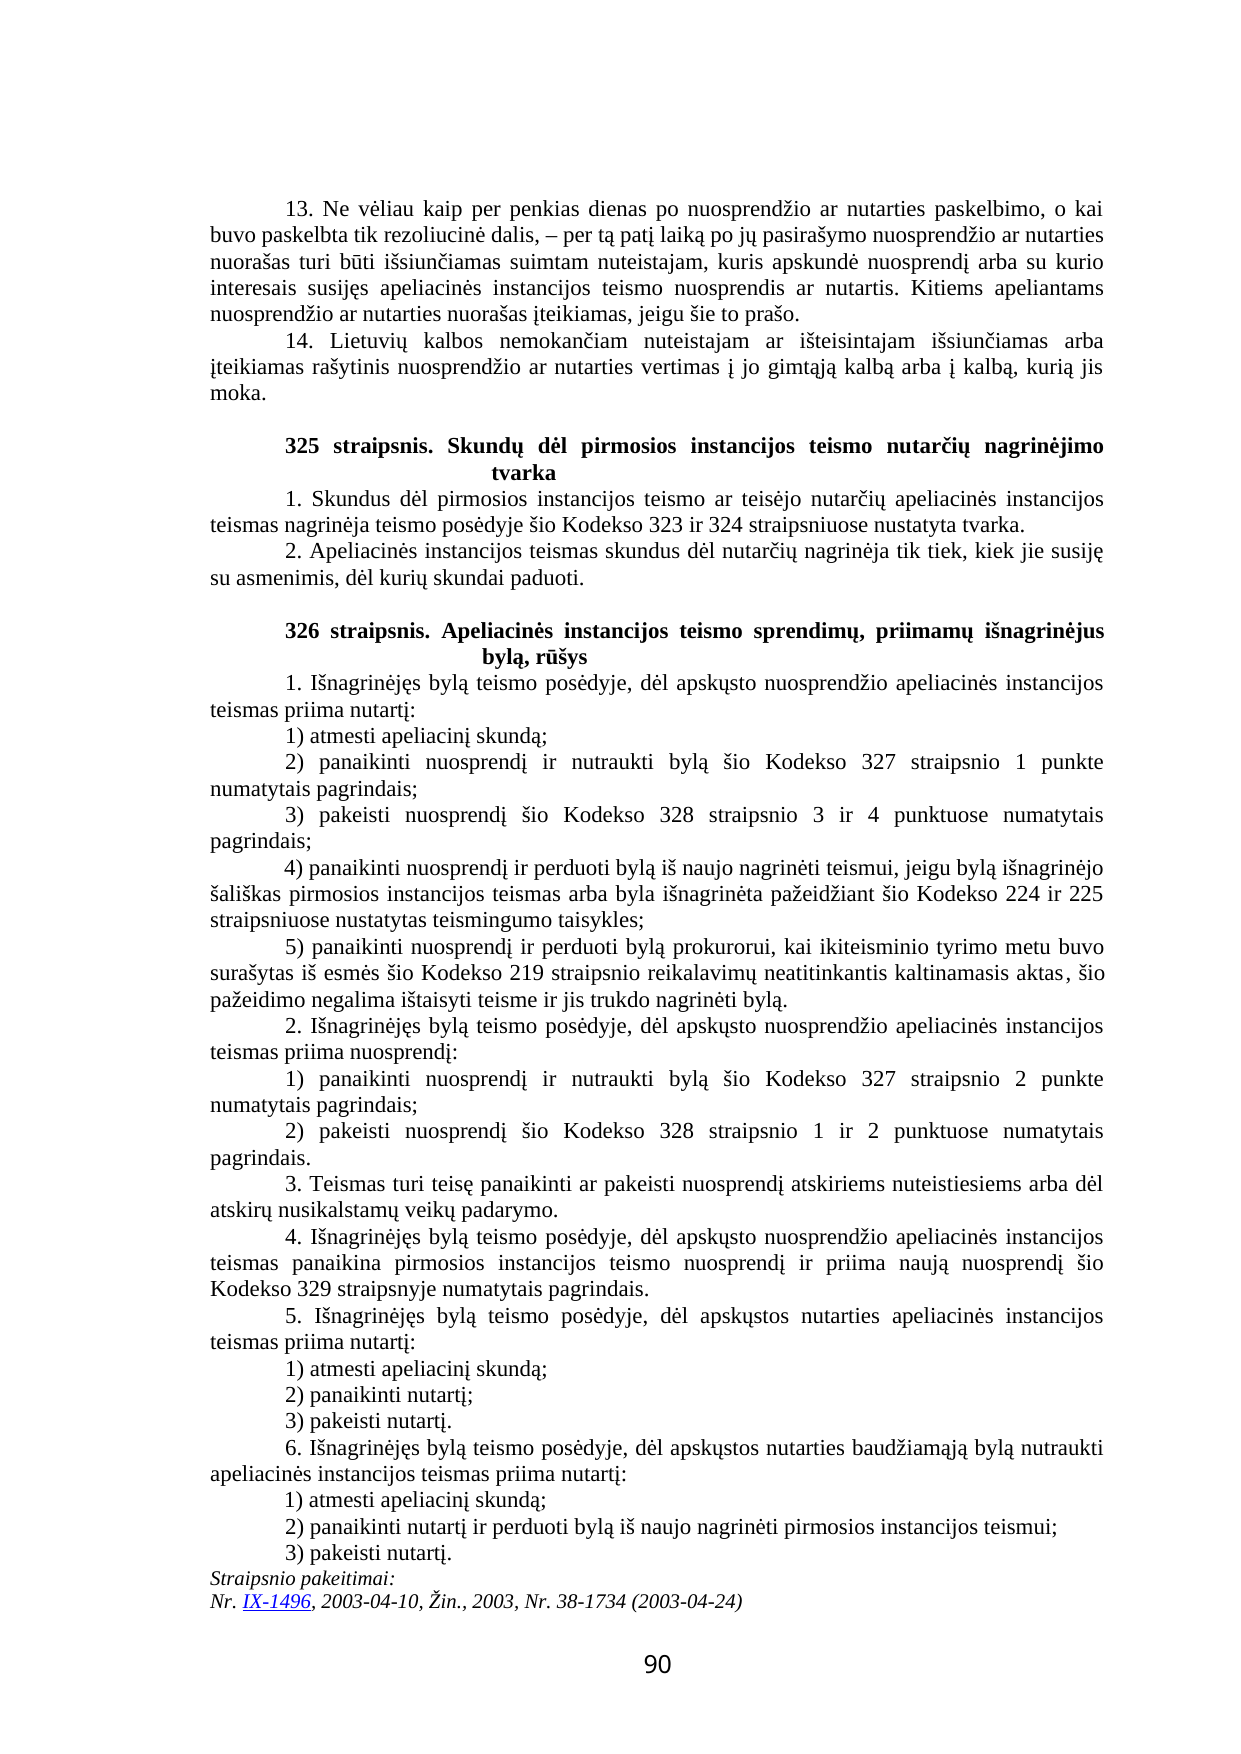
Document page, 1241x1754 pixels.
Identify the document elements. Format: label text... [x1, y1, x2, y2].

text 3) pakeisti nutartį. [210, 1539, 1105, 1565]
text 1) atmesti apeliacinį skundą; [210, 722, 1105, 748]
text 13. Ne vėliau kaip per penkias dienas po nuosprendžio ar nutarties paskelbimo, o kai buvo paskelbta tik rezoliucinė dalis, – per tą patį laiką po jų pasirašymo nuosprendžio ar nutarties nuorašas turi būti išsiunčiamas suimtam nuteistajam, kuris apskundė nuosprendį arba su kurio interesais susijęs apeliacinės instancijos teismo nuosprendis ar nutartis. Kitiems apeliantams nuosprendžio ar nutarties nuorašas įteikiamas, jeigu šie to prašo. [210, 195, 1105, 327]
text 2) panaikinti nutartį ir perduoti bylą iš naujo nagrinėti pirmosios instancijos teismui; [210, 1513, 1105, 1539]
text 4. Išnagrinėjęs bylą teismo posėdyje, dėl apskųsto nuosprendžio apeliacinės instancijos teismas panaikina pirmosios instancijos teismo nuosprendį ir priima naują nuosprendį šio Kodekso 329 straipsnyje numatytais pagrindais. [210, 1223, 1105, 1302]
text 2) panaikinti nutartį; [210, 1381, 1105, 1407]
text 5. Išnagrinėjęs bylą teismo posėdyje, dėl apskųstos nutarties apeliacinės instancijos teismas priima nutartį: [210, 1302, 1105, 1354]
text 1) atmesti apeliacinį skundą; [210, 1486, 1105, 1513]
text Straipsnio pakeitimai: [210, 1565, 1105, 1589]
text Nr. IX-1496, 2003-04-10, Žin., 2003, Nr. 38-1734 (2003-04-24) [210, 1589, 1105, 1613]
text 1) atmesti apeliacinį skundą; [210, 1354, 1105, 1381]
text 2) panaikinti nuosprendį ir nutraukti bylą šio Kodekso 327 straipsnio 1 punkte numatytais pagrindais; [210, 748, 1105, 801]
text 3. Teismas turi teisę panaikinti ar pakeisti nuosprendį atskiriems nuteistiesiems arba dėl atskirų nusikalstamų veikų padarymo. [210, 1170, 1105, 1223]
text 4) panaikinti nuosprendį ir perduoti bylą iš naujo nagrinėti teismui, jeigu bylą išnagrinėjo šališkas pirmosios instancijos teismas arba byla išnagrinėta pažeidžiant šio Kodekso 224 ir 225 straipsniuose nustatytas teismingumo taisykles; [210, 854, 1105, 933]
text 326 straipsnis. Apeliacinės instancijos teismo sprendimų, priimamų išnagrinėjus bylą, rūšys [285, 617, 1105, 669]
text 2. Apeliacinės instancijos teismas skundus dėl nutarčių nagrinėja tik tiek, kiek jie susiję su asmenimis, dėl kurių skundai paduoti. [210, 538, 1105, 590]
text 1. Išnagrinėjęs bylą teismo posėdyje, dėl apskųsto nuosprendžio apeliacinės instancijos teismas priima nutartį: [210, 669, 1105, 722]
text 1) panaikinti nuosprendį ir nutraukti bylą šio Kodekso 327 straipsnio 2 punkte numatytais pagrindais; [210, 1065, 1105, 1117]
text 14. Lietuvių kalbos nemokančiam nuteistajam ar išteisintajam išsiunčiamas arba įteikiamas rašytinis nuosprendžio ar nutarties vertimas į jo gimtąją kalbą arba į kalbą, kurią jis moka. [210, 327, 1105, 406]
text 1. Skundus dėl pirmosios instancijos teismo ar teisėjo nutarčių apeliacinės instancijos teismas nagrinėja teismo posėdyje šio Kodekso 323 ir 324 straipsniuose nustatyta tvarka. [210, 485, 1105, 538]
text 6. Išnagrinėjęs bylą teismo posėdyje, dėl apskųstos nutarties baudžiamąją bylą nutraukti apeliacinės instancijos teismas priima nutartį: [210, 1434, 1105, 1486]
text 2) pakeisti nuosprendį šio Kodekso 328 straipsnio 1 ir 2 punktuose numatytais pagrindais. [210, 1117, 1105, 1170]
text 3) pakeisti nuosprendį šio Kodekso 328 straipsnio 3 ir 4 punktuose numatytais pagrindais; [210, 801, 1105, 854]
text 2. Išnagrinėjęs bylą teismo posėdyje, dėl apskųsto nuosprendžio apeliacinės instancijos teismas priima nuosprendį: [210, 1012, 1105, 1065]
text 3) pakeisti nutartį. [210, 1407, 1105, 1434]
text 325 straipsnis. Skundų dėl pirmosios instancijos teismo nutarčių nagrinėjimo tvarka [285, 432, 1105, 485]
text 5) panaikinti nuosprendį ir perduoti bylą prokurorui, kai ikiteisminio tyrimo metu buvo surašytas iš esmės šio Kodekso 219 straipsnio reikalavimų neatitinkantis kaltinamasis aktas, šio pažeidimo negalima ištaisyti teisme ir jis trukdo nagrinėti bylą. [210, 933, 1105, 1012]
